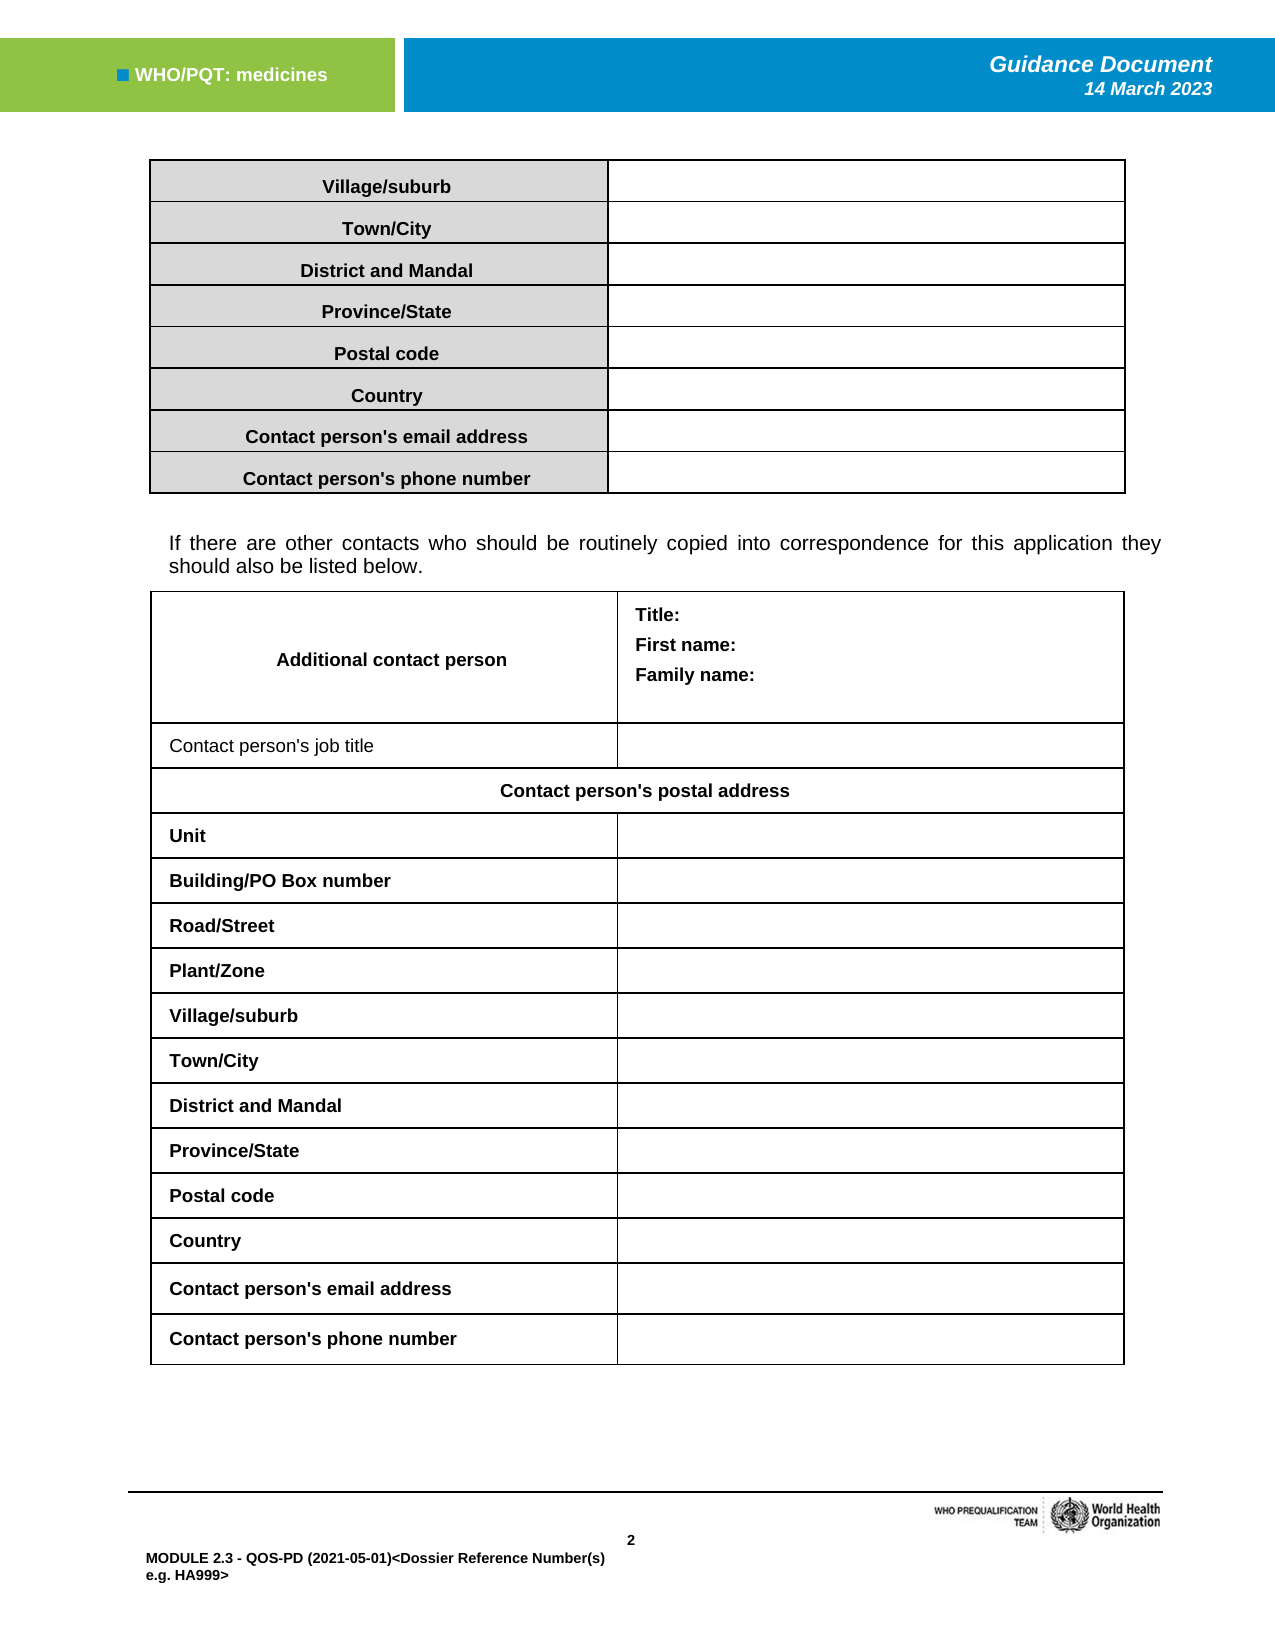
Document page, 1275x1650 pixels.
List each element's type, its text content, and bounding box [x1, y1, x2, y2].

table_cell Contact person's email address [151, 411, 607, 451]
table_cell [618, 904, 1123, 947]
table_cell [618, 1039, 1123, 1082]
table_cell Town/City [152, 1039, 617, 1082]
table_cell [609, 411, 1124, 451]
table_cell [618, 814, 1123, 857]
text If there are other contacts who should be routinely copied into correspondence for this application they should also be listed below. [169, 530, 1162, 578]
table_header Title: First name: Family name: [618, 592, 1123, 722]
table_cell Village/suburb [151, 161, 607, 201]
table_cell [618, 949, 1123, 992]
table_cell [618, 1219, 1123, 1262]
table_cell Contact person's job title [152, 724, 617, 767]
table_cell [609, 452, 1124, 492]
table_cell Road/Street [152, 904, 617, 947]
table_cell [618, 1129, 1123, 1172]
table_cell Province/State [152, 1129, 617, 1172]
table_cell [609, 202, 1124, 242]
table_cell Contact person's phone number [152, 1315, 617, 1363]
table_cell Country [152, 1219, 617, 1262]
table_header Additional contact person [152, 592, 617, 722]
table_cell Plant/Zone [152, 949, 617, 992]
table_cell [609, 286, 1124, 326]
table_cell District and Mandal [151, 244, 607, 284]
table_cell [618, 1264, 1123, 1313]
table_cell Building/PO Box number [152, 859, 617, 902]
table_cell Postal code [151, 327, 607, 367]
table_cell [618, 1315, 1123, 1363]
table_cell Contact person's postal address [152, 769, 1123, 812]
table_cell Contact person's phone number [151, 452, 607, 492]
table_cell Province/State [151, 286, 607, 326]
table_cell Country [151, 369, 607, 409]
table_cell [609, 369, 1124, 409]
table_cell Unit [152, 814, 617, 857]
table_cell [618, 859, 1123, 902]
table_cell [609, 327, 1124, 367]
table_cell District and Mandal [152, 1084, 617, 1127]
table_cell Village/suburb [152, 994, 617, 1037]
table_cell [609, 244, 1124, 284]
table_cell [618, 724, 1123, 767]
table_cell [618, 1084, 1123, 1127]
table_cell [618, 1174, 1123, 1217]
table_cell [609, 161, 1124, 201]
picture [934, 1497, 1160, 1541]
table_cell Postal code [152, 1174, 617, 1217]
table_cell [618, 994, 1123, 1037]
table_cell Town/City [151, 202, 607, 242]
table_cell Contact person's email address [152, 1264, 617, 1313]
